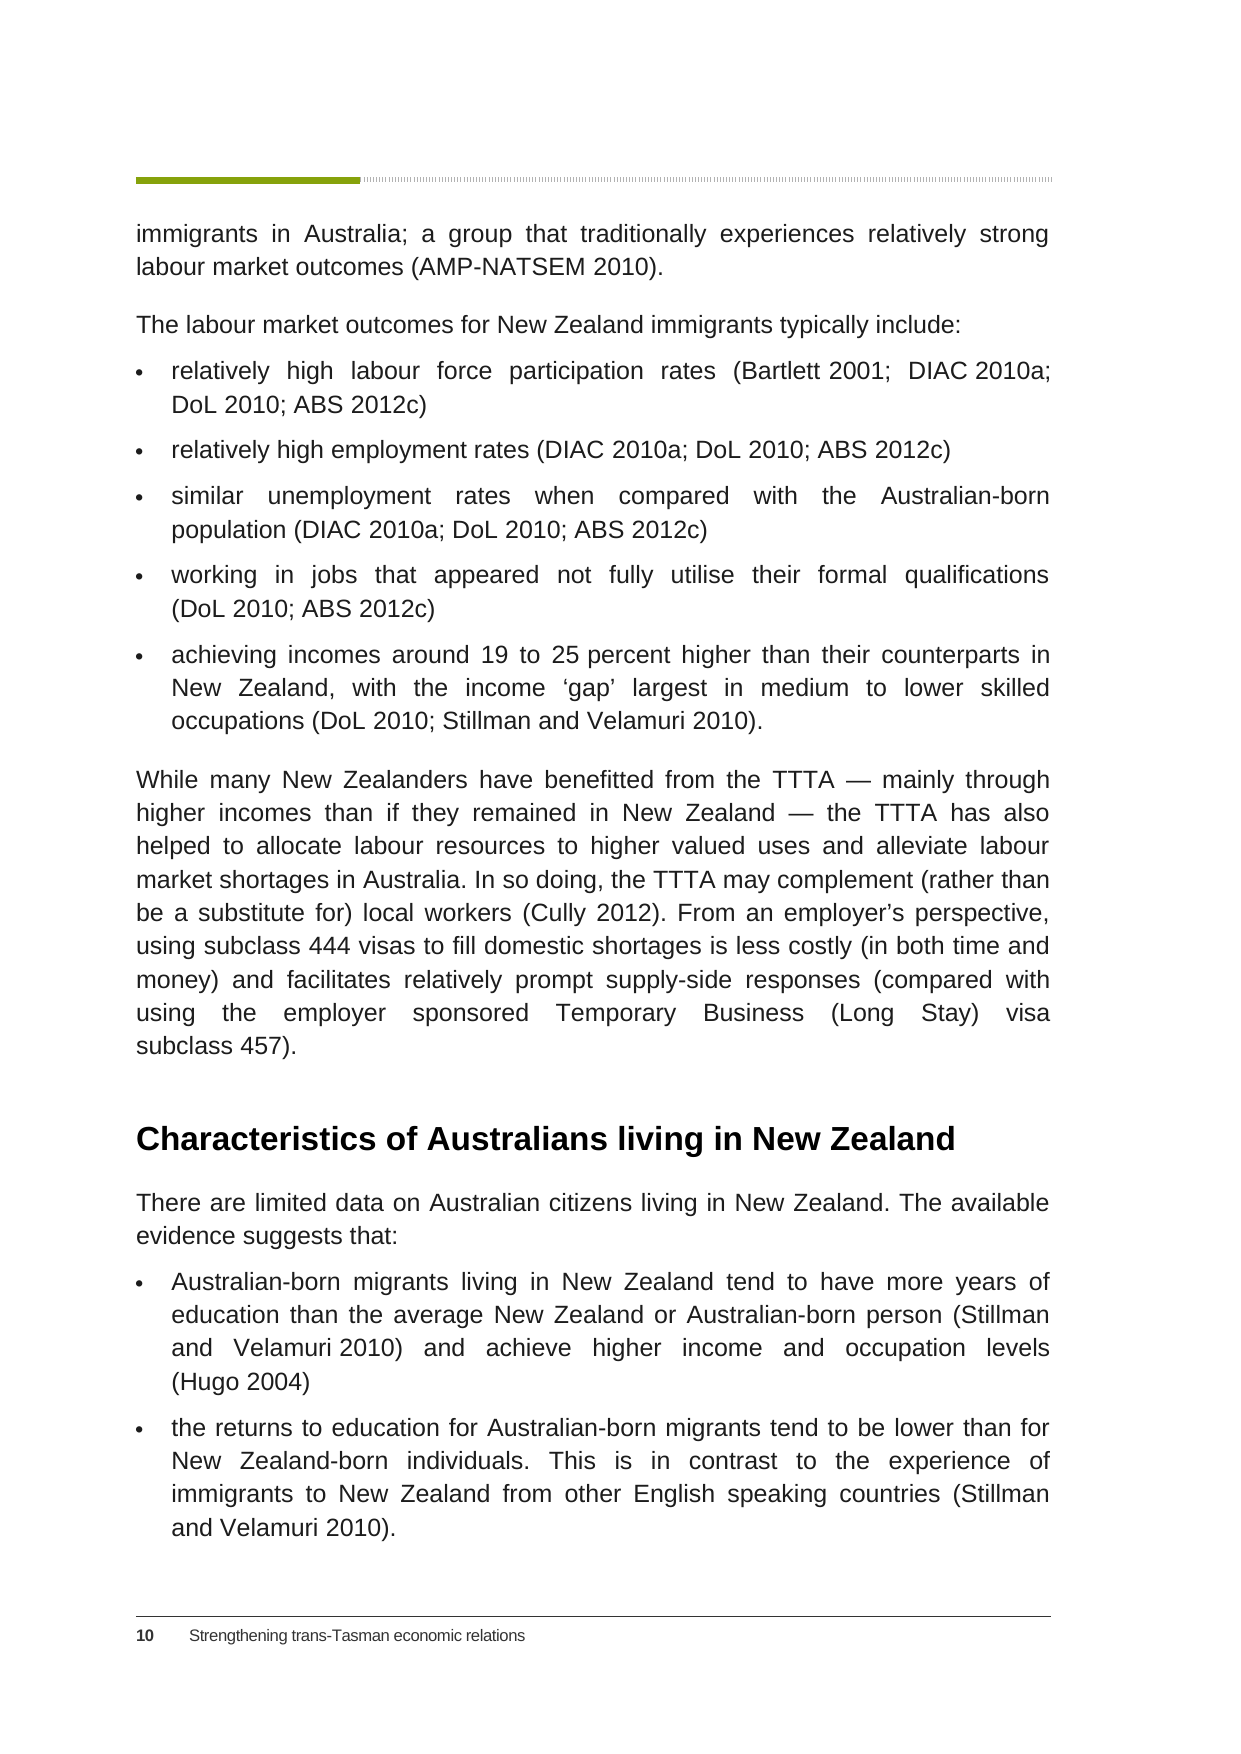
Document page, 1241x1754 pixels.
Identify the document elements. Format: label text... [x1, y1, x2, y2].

list working in jobs that appeared not fully utilise their formal qualifications (DoL 2010; ABS 2012c) [136, 556, 1051, 623]
text While many New Zealanders have benefitted from the TTTA — mainly through higher incomes than if they remained in New Zealand — the TTTA has also helped to allocate labour resources to higher valued uses and alleviate labour market shortages in Australia. In so doing, the TTTA may complement (rather than be a substitute for) local workers (Cully 2012). From an employer’s perspective, using subclass 444 visas to fill domestic shortages is less costly (in both time and money) and facilitates relatively prompt supply-side responses (compared with using the employer sponsored Temporary Business (Long Stay) visa subclass 457). [136, 760, 1051, 1060]
list Australian-born migrants living in New Zealand tend to have more years of education than the average New Zealand or Australian-born person (Stillman and Velamuri 2010) and achieve higher income and occupation levels (Hugo 2004) [136, 1262, 1051, 1396]
list achieving incomes around 19 to 25 percent higher than their counterparts in New Zealand, with the income ‘gap’ largest in medium to lower skilled occupations (DoL 2010; Stillman and Velamuri 2010). [136, 635, 1051, 735]
list the returns to education for Australian-born migrants tend to be lower than for New Zealand-born individuals. This is in contrast to the experience of immigrants to New Zealand from other English speaking countries (Stillman and Velamuri 2010). [136, 1408, 1051, 1541]
list relatively high labour force participation rates (Bartlett 2001; DIAC 2010a; DoL 2010; ABS 2012c) [136, 352, 1051, 418]
text The labour market outcomes for New Zealand immigrants typically include: [136, 306, 1051, 339]
subtitle Characteristics of Australians living in New Zealand [136, 1118, 1051, 1158]
text There are limited data on Australian citizens living in New Zealand. The available evidence suggests that: [136, 1183, 1051, 1250]
list similar unemployment rates when compared with the Australian-born population (DIAC 2010a; DoL 2010; ABS 2012c) [136, 477, 1051, 543]
list relatively high employment rates (DIAC 2010a; DoL 2010; ABS 2012c) [136, 431, 1051, 464]
